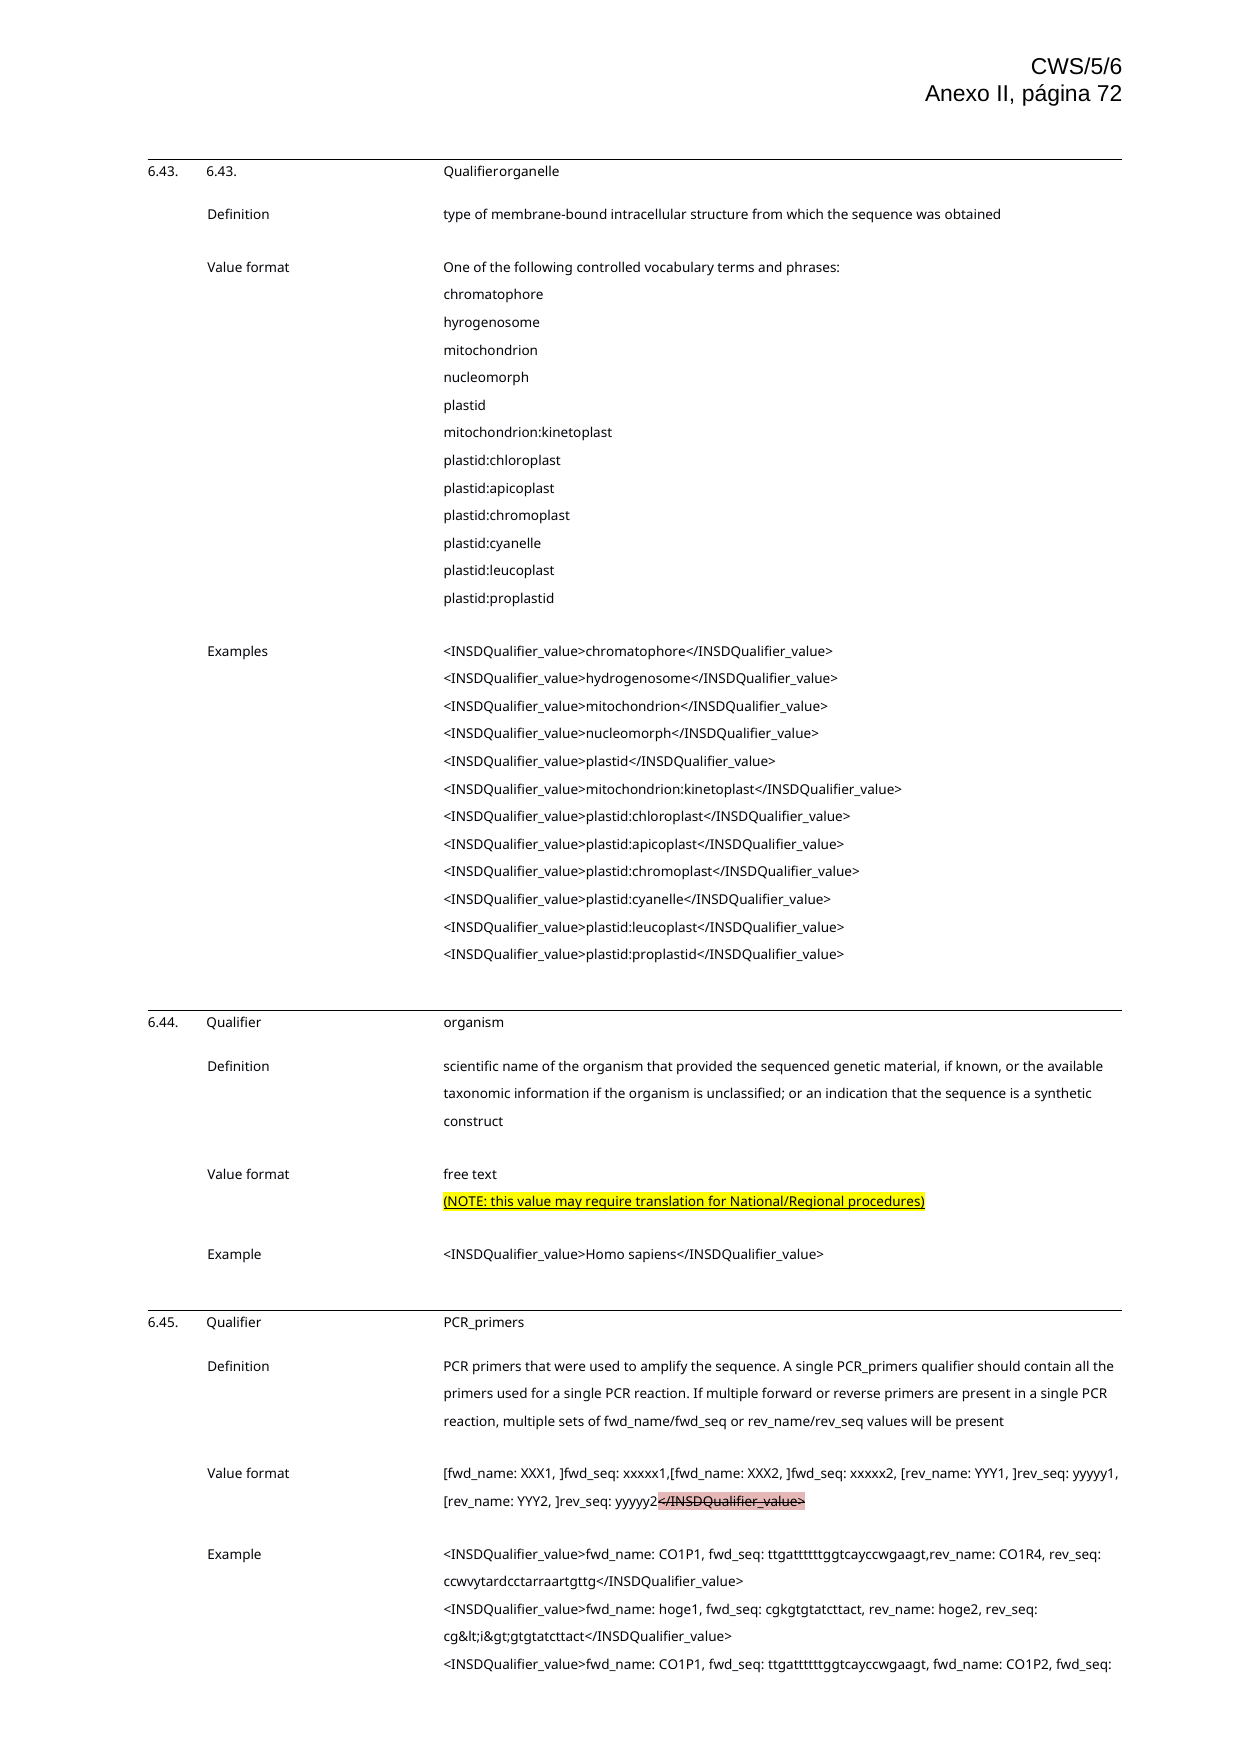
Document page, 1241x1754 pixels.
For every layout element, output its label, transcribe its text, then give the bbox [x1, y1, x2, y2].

text <INSDQualifier_value>mitochondrion</INSDQualifier_value> [443, 697, 1122, 715]
text <INSDQualifier_value>plastid:leucoplast</INSDQualifier_value> [443, 918, 1122, 936]
text Qualifier PCR_primers [148, 1311, 1122, 1332]
text <INSDQualifier_value>mitochondrion:kinetoplast</INSDQualifier_value> [443, 779, 1122, 798]
text Definition type of membrane-bound intracellular structure from which the sequence was obtained [207, 205, 1122, 223]
text plastid [443, 396, 1122, 414]
text chromatophore [443, 285, 1122, 304]
text <INSDQualifier_value>nucleomorph</INSDQualifier_value> [443, 724, 1122, 743]
text plastid:cyanelle [443, 534, 1122, 552]
text Example <INSDQualifier_value>fwd_name: CO1P1, fwd_seq: ttgattttttggtcayccwgaagt,rev_name: CO1R4, rev_seq: ccwvytardcctarraartgttg</INSDQualifier_value> [207, 1544, 1122, 1591]
text <INSDQualifier_value>plastid:proplastid</INSDQualifier_value> [443, 945, 1122, 964]
text <INSDQualifier_value>plastid:chromoplast</INSDQualifier_value> [443, 862, 1122, 881]
text Definition scientific name of the organism that provided the sequenced genetic material, if known, or the available taxonomic information if the organism is unclassified; or an indication that the sequence is a synthetic construct [207, 1057, 1122, 1131]
text Value format One of the following controlled vocabulary terms and phrases: [207, 258, 1122, 276]
text <INSDQualifier_value>plastid:apicoplast</INSDQualifier_value> [443, 835, 1122, 853]
text Value format free text (NOTE: this value may require translation for National/Regional procedures) [207, 1165, 1122, 1211]
text Example <INSDQualifier_value>Homo sapiens</INSDQualifier_value> [207, 1245, 1122, 1263]
text mitochondrion:kinetoplast [443, 423, 1122, 442]
text <INSDQualifier_value>plastid</INSDQualifier_value> [443, 752, 1122, 770]
text 6.43. Qualifier organelle [148, 160, 1122, 180]
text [443, 1655, 1122, 1673]
text plastid:chloroplast [443, 451, 1122, 469]
text nucleomorph [443, 368, 1122, 387]
text plastid:proplastid [443, 589, 1122, 607]
text <INSDQualifier_value>fwd_name: hoge1, fwd_seq: cgkgtgtatcttact, rev_name: hoge2, rev_seq: cg&lt;i&gt;gtgtatcttact</INSDQualifier_value> [443, 1600, 1122, 1646]
text Qualifier organism [148, 1011, 1122, 1032]
text Definition PCR primers that were used to amplify the sequence. A single PCR_primers qualifier should contain all the primers used for a single PCR reaction. If multiple forward or reverse primers are present in a single PCR reaction, multiple sets of fwd_name/fwd_seq or rev_name/rev_seq values will be present [207, 1357, 1122, 1430]
text <INSDQualifier_value>hydrogenosome</INSDQualifier_value> [443, 669, 1122, 688]
text <INSDQualifier_value>plastid:cyanelle</INSDQualifier_value> [443, 890, 1122, 908]
text mitochondrion [443, 341, 1122, 359]
text hyrogenosome [443, 313, 1122, 331]
text plastid:chromoplast [443, 506, 1122, 524]
text plastid:leucoplast [443, 561, 1122, 580]
text <INSDQualifier_value>plastid:chloroplast</INSDQualifier_value> [443, 807, 1122, 826]
text plastid:apicoplast [443, 478, 1122, 497]
text Value format [fwd_name: XXX1, ]fwd_seq: xxxxx1,[fwd_name: XXX2, ]fwd_seq: xxxxx2, [rev_name: YYY1, ]rev_seq: yyyyy1,[rev_name: YYY2, ]rev_seq: yyyyy2</INSDQualifier_value> [207, 1464, 1122, 1510]
text Examples <INSDQualifier_value>chromatophore</INSDQualifier_value> [207, 642, 1122, 660]
